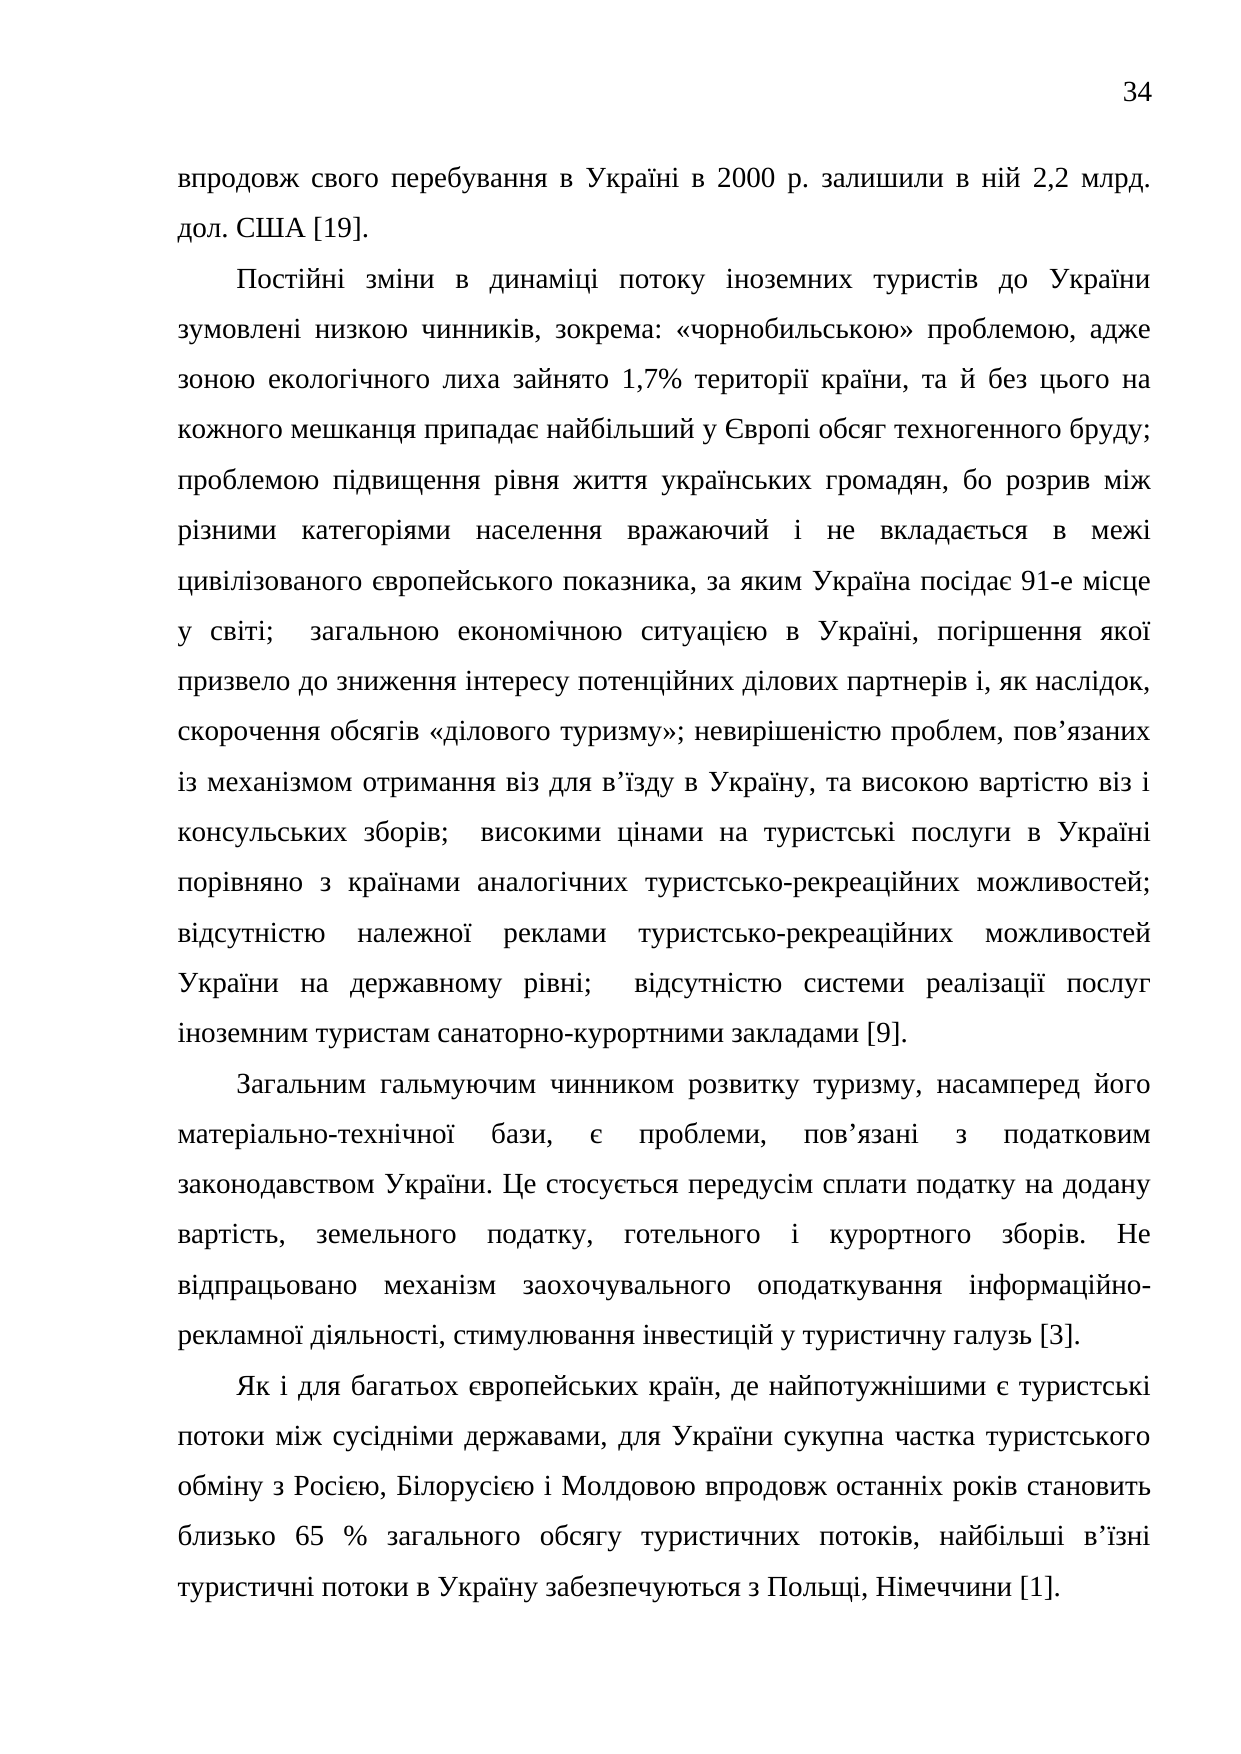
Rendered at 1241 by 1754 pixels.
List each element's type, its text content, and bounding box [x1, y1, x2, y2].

text Постійні зміни в динаміці потоку іноземних туристів до України зумовлені низкою чинників, зокрема: «чорнобильською» проблемою, адже зоною екологічного лиха зайнято 1,7% території країни, та й без цього на кожного мешканця припадає найбільший у Європі обсяг техногенного бруду; проблемою підвищення рівня життя українських громадян, бо розрив між різними категоріями населення вражаючий і не вкладається в межі цивілізованого європейського показника, за яким Україна посідає 91-е місце у світі; загальною економічною ситуацією в Україні, погіршення якої призвело до зниження інтересу потенційних ділових партнерів і, як наслідок, скорочення обсягів «ділового туризму»; невирішеністю проблем, пов’язаних із механізмом отримання віз для в’їзду в Україну, та високою вартістю віз і консульських зборів; високими цінами на туристські послуги в Україні порівняно з країнами аналогічних туристсько-рекреаційних можливостей; відсутністю належної реклами туристсько-рекреаційних можливостей України на державному рівні; відсутністю системи реалізації послуг іноземним туристам санаторно-курортними закладами [9]. [177, 261, 1152, 1049]
text Як і для багатьох європейських країн, де найпотужнішими є туристські потоки між сусідніми державами, для України сукупна частка туристського обміну з Росією, Білорусією і Молдовою впродовж останніх років становить близько 65 % загального обсягу туристичних потоків, найбільші в’їзні туристичні потоки в Україну забезпечуються з Польщі, Німеччини [1]. [177, 1368, 1152, 1602]
text Загальним гальмуючим чинником розвитку туризму, насамперед його матеріально-технічної бази, є проблеми, пов’язані з податковим законодавством України. Це стосується передусім сплати податку на додану вартість, земельного податку, готельного і курортного зборів. Не відпрацьовано механізм заохочувального оподаткування інформаційно-рекламної діяльності, стимулювання інвестицій у туристичну галузь [3]. [177, 1066, 1152, 1351]
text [177, 160, 1152, 244]
